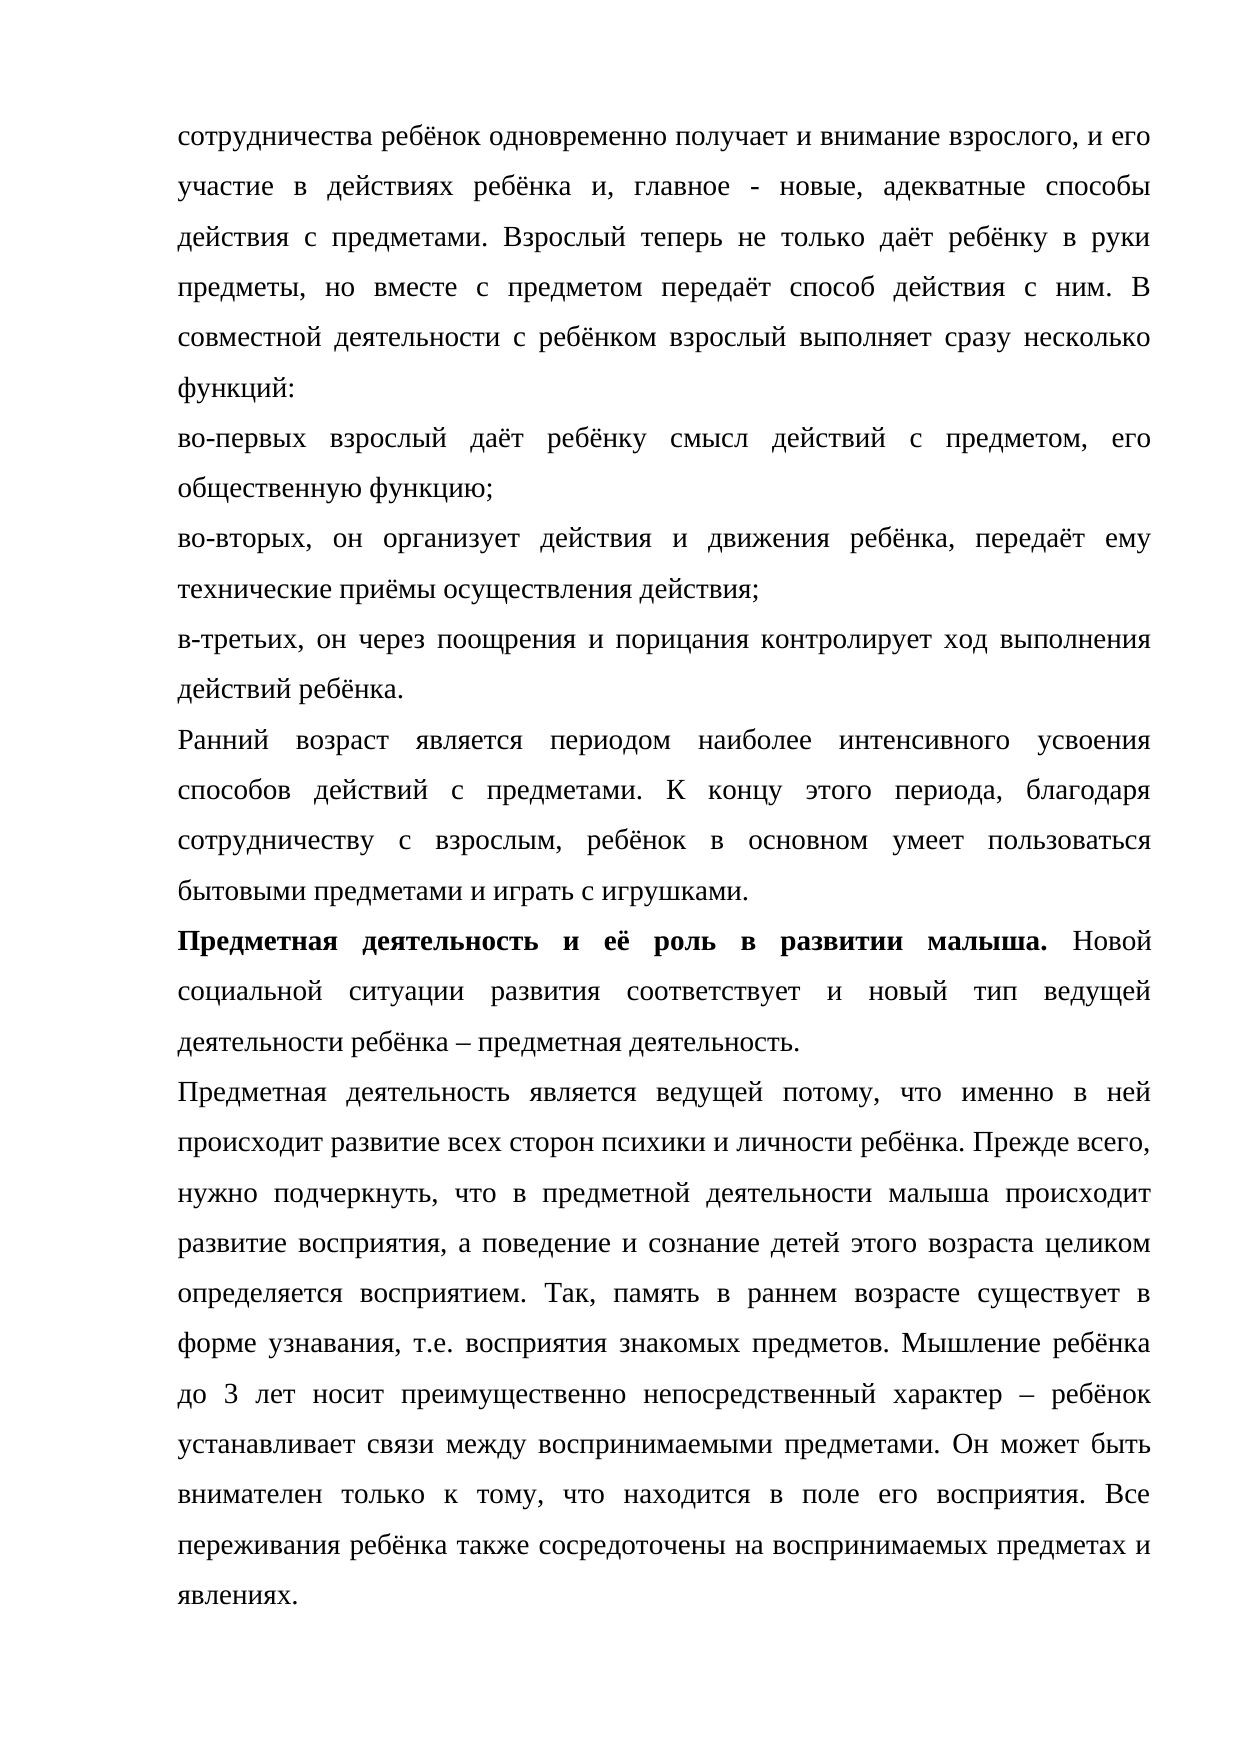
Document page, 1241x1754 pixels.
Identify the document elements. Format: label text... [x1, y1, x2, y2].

text во-первых взрослый даёт ребёнку смысл действий с предметом, его общественную функцию; [177, 420, 1152, 504]
text Ранний возраст является периодом наиболее интенсивного усвоения способов действий с предметами. К концу этого периода, благодаря сотрудничеству с взрослым, ребёнок в основном умеет пользоваться бытовыми предметами и играть с игрушками. [177, 722, 1152, 906]
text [177, 118, 1152, 403]
text Предметная деятельность является ведущей потому, что именно в ней происходит развитие всех сторон психики и личности ребёнка. Прежде всего, нужно подчеркнуть, что в предметной деятельности малыша происходит развитие восприятия, а поведение и сознание детей этого возраста целиком определяется восприятием. Так, память в раннем возрасте существует в форме узнавания, т.е. восприятия знакомых предметов. Мышление ребёнка до 3 лет носит преимущественно непосредственный характер – ребёнок устанавливает связи между воспринимаемыми предметами. Он может быть внимателен только к тому, что находится в поле его восприятия. Все переживания ребёнка также сосредоточены на воспринимаемых предметах и явлениях. [177, 1074, 1152, 1611]
text во-вторых, он организует действия и движения ребёнка, передаёт ему технические приёмы осуществления действия; [177, 521, 1152, 604]
text Предметная деятельность и её роль в развитии малыша. Новой социальной ситуации развития соответствует и новый тип ведущей деятельности ребёнка – предметная деятельность. [177, 923, 1152, 1057]
text в-третьих, он через поощрения и порицания контролирует ход выполнения действий ребёнка. [177, 621, 1152, 705]
